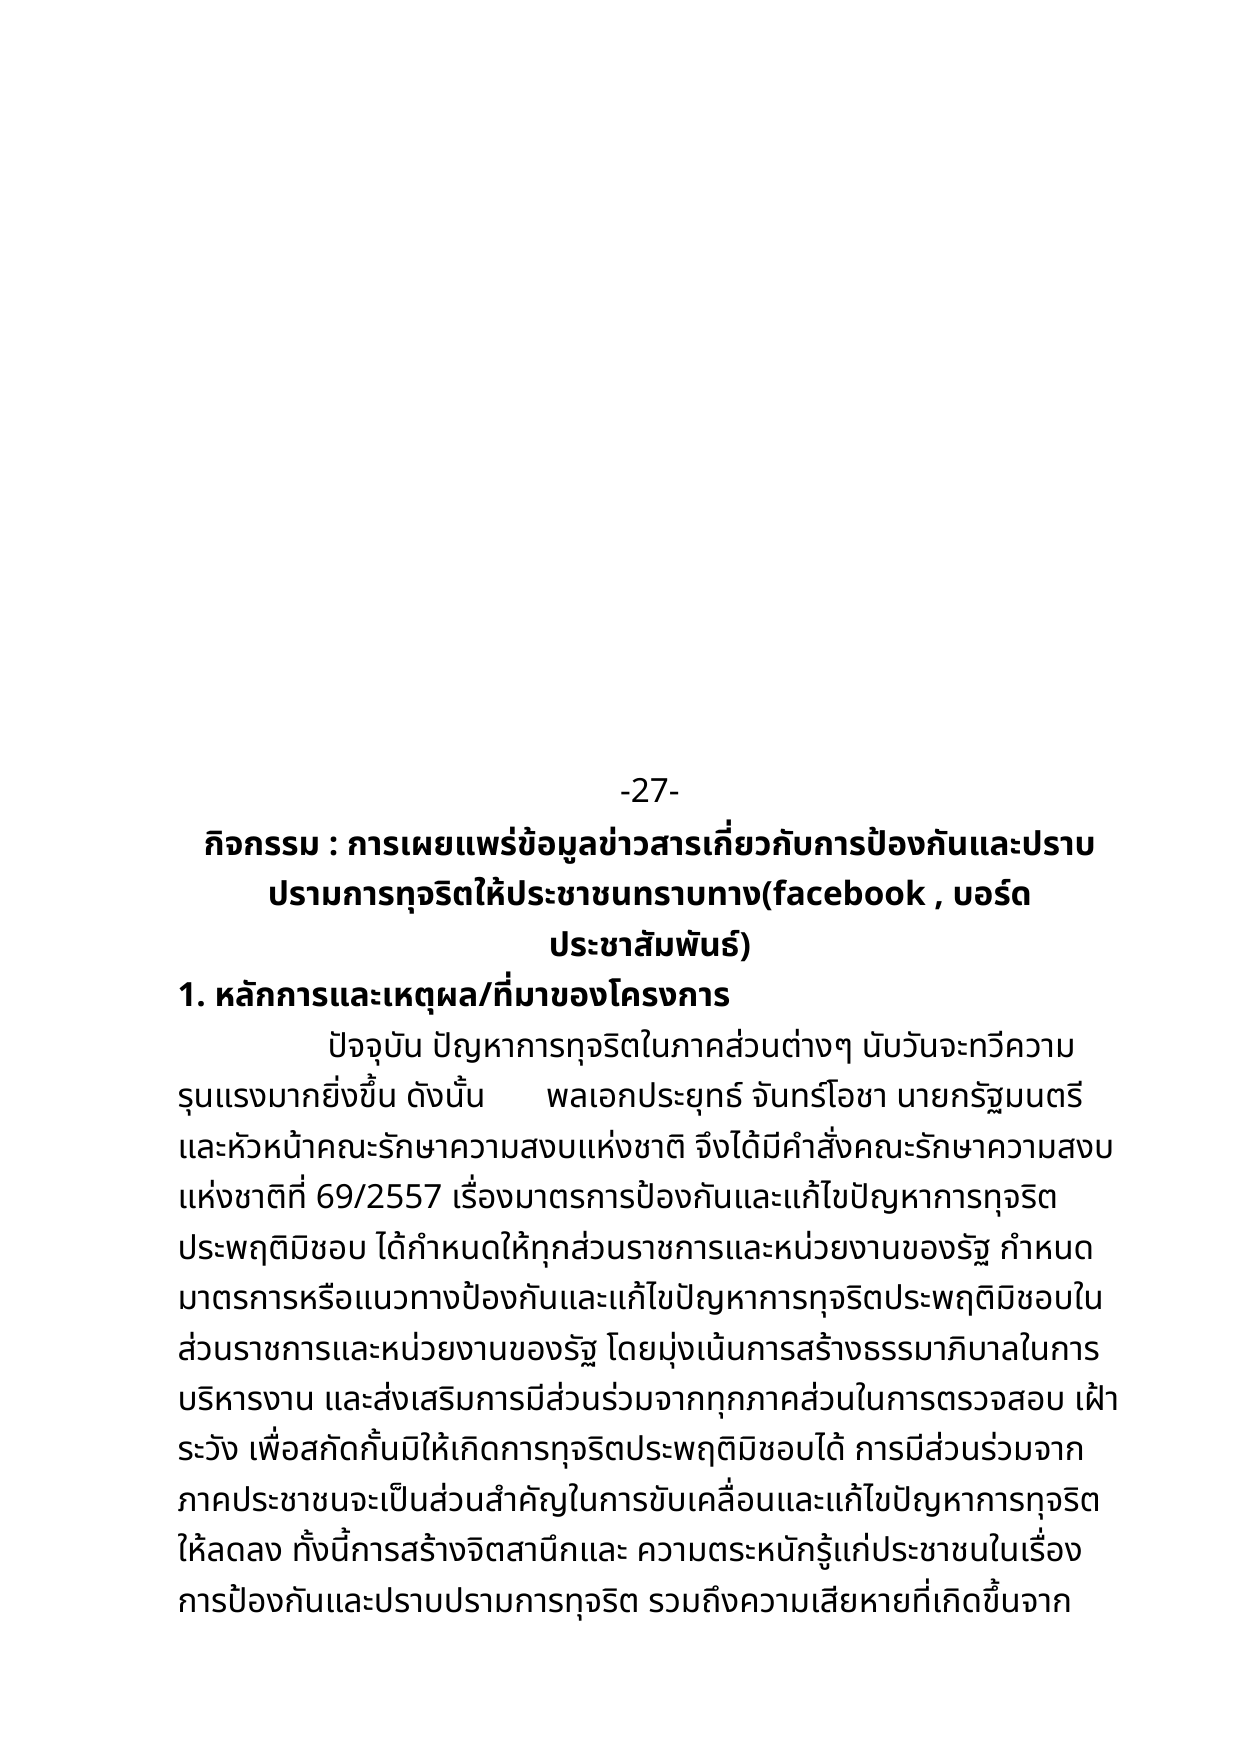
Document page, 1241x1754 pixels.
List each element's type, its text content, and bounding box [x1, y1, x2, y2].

text -27- [177, 767, 1122, 812]
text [177, 1022, 1122, 1627]
text กิจกรรม : การเผยแพร่ข้อมูลข่าวสารเกี่ยวกับการป้องกันและปราบปรามการทุจริตให้ประชาชนทราบทาง(facebook , บอร์ดประชาสัมพันธ์) [177, 819, 1122, 971]
text 1. หลักการและเหตุผล/ที่มาของโครงการ [177, 971, 1122, 1022]
